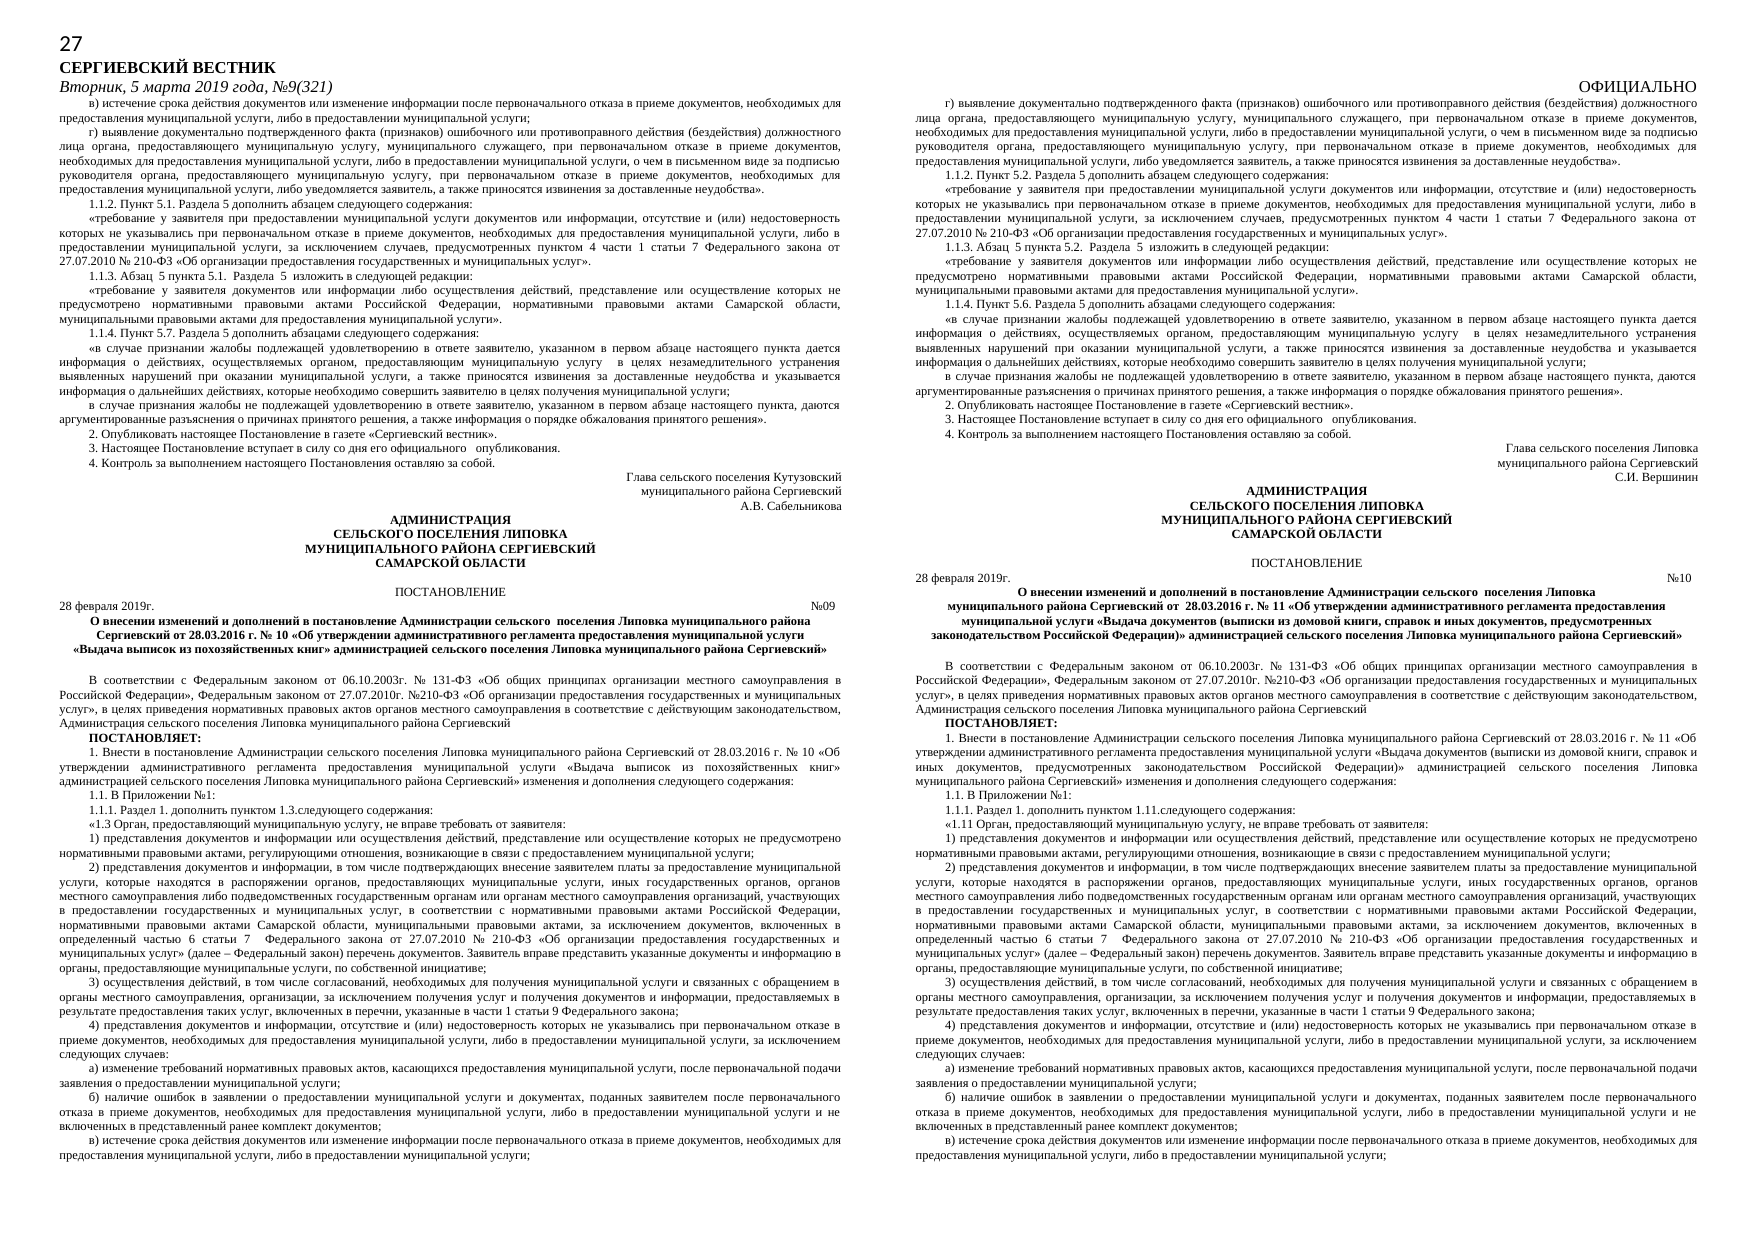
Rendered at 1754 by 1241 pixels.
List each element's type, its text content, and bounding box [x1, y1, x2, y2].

text б) наличие ошибок в заявлении о предоставлении муниципальной услуги и документах, поданных заявителем после первоначального отказа в приеме документов, необходимых для предоставления муниципальной услуги, либо в предоставлении муниципальной услуги и не включенных в представленный ранее комплект документов; [59, 1090, 842, 1133]
text 3) осуществления действий, в том числе согласований, необходимых для получения муниципальной услуги и связанных с обращением в органы местного самоуправления, организации, за исключением получения услуг и получения документов и информации, предоставляемых в результате предоставления таких услуг, включенных в перечни, указанные в части 1 статьи 9 Федерального закона; [915, 975, 1698, 1018]
text «требование у заявителя документов или информации либо осуществления действий, представление или осуществление которых не предусмотрено нормативными правовыми актами Российской Федерации, нормативными правовыми актами Самарской области, муниципальными правовыми актами для предоставления муниципальной услуги». [915, 254, 1698, 297]
text в) истечение срока действия документов или изменение информации после первоначального отказа в приеме документов, необходимых для предоставления муниципальной услуги, либо в предоставлении муниципальной услуги; [59, 1133, 842, 1162]
text в) истечение срока действия документов или изменение информации после первоначального отказа в приеме документов, необходимых для предоставления муниципальной услуги, либо в предоставлении муниципальной услуги; [915, 1133, 1698, 1162]
text «требование у заявителя при предоставлении муниципальной услуги документов или информации, отсутствие и (или) недостоверность которых не указывались при первоначальном отказе в приеме документов, необходимых для предоставления муниципальной услуги, либо в предоставлении муниципальной услуги, за исключением случаев, предусмотренных пунктом 4 части 1 статьи 7 Федерального закона от 27.07.2010 № 210-ФЗ «Об организации предоставления государственных и муниципальных услуг». [915, 182, 1698, 240]
text АДМИНИСТРАЦИЯ [915, 484, 1698, 498]
text 1. Внести в постановление Администрации сельского поселения Липовка муниципального района Сергиевский от 28.03.2016 г. № 11 «Об утверждении административного регламента предоставления муниципальной услуги «Выдача документов (выписки из домовой книги, справок и иных документов, предусмотренных законодательством Российской Федерации)» администрацией сельского поселения Липовка муниципального района Сергиевский» изменения и дополнения следующего содержания: [915, 731, 1698, 788]
text в) истечение срока действия документов или изменение информации после первоначального отказа в приеме документов, необходимых для предоставления муниципальной услуги, либо в предоставлении муниципальной услуги; [59, 96, 842, 125]
text 1.1.1. Раздел 1. дополнить пунктом 1.3.следующего содержания: [59, 802, 842, 817]
text «1.3 Орган, предоставляющий муниципальную услугу, не вправе требовать от заявителя: [59, 817, 842, 831]
text ПОСТАНОВЛЯЕТ: [59, 731, 842, 745]
text 1) представления документов и информации или осуществления действий, представление или осуществление которых не предусмотрено нормативными правовыми актами, регулирующими отношения, возникающие в связи с предоставлением муниципальной услуги; [915, 831, 1698, 860]
text 2. Опубликовать настоящее Постановление в газете «Сергиевский вестник». [59, 427, 842, 441]
text О внесении изменений и дополнений в постановление Администрации сельского поселения Липовка муниципального района Сергиевский от 28.03.2016 г. № 10 «Об утверждении административного регламента предоставления муниципальной услуги [59, 613, 842, 642]
text САМАРСКОЙ ОБЛАСТИ [915, 527, 1698, 542]
text муниципального района Сергиевский [915, 455, 1698, 470]
text СЕЛЬСКОГО ПОСЕЛЕНИЯ ЛИПОВКА [59, 527, 842, 542]
text 1.1.1. Раздел 1. дополнить пунктом 1.11.следующего содержания: [915, 802, 1698, 817]
text САМАРСКОЙ ОБЛАСТИ [59, 556, 842, 570]
text ПОСТАНОВЛЕНИЕ [59, 585, 842, 599]
text 3) осуществления действий, в том числе согласований, необходимых для получения муниципальной услуги и связанных с обращением в органы местного самоуправления, организации, за исключением получения услуг и получения документов и информации, предоставляемых в результате предоставления таких услуг, включенных в перечни, указанные в части 1 статьи 9 Федерального закона; [59, 975, 842, 1018]
text 1.1.4. Пункт 5.6. Раздела 5 дополнить абзацами следующего содержания: [915, 297, 1698, 312]
text 4) представления документов и информации, отсутствие и (или) недостоверность которых не указывались при первоначальном отказе в приеме документов, необходимых для предоставления муниципальной услуги, либо в предоставлении муниципальной услуги, за исключением следующих случаев: [59, 1018, 842, 1061]
text «Выдача выписок из похозяйственных книг» администрацией сельского поселения Липовка муниципального района Сергиевский» [59, 642, 842, 657]
text Глава сельского поселения Кутузовский [59, 470, 842, 484]
text МУНИЦИПАЛЬНОГО РАЙОНА СЕРГИЕВСКИЙ [915, 513, 1698, 527]
text «требование у заявителя при предоставлении муниципальной услуги документов или информации, отсутствие и (или) недостоверность которых не указывались при первоначальном отказе в приеме документов, необходимых для предоставления муниципальной услуги, либо в предоставлении муниципальной услуги, за исключением случаев, предусмотренных пунктом 4 части 1 статьи 7 Федерального закона от 27.07.2010 № 210-ФЗ «Об организации предоставления государственных и муниципальных услуг». [59, 211, 842, 268]
text 1) представления документов и информации или осуществления действий, представление или осуществление которых не предусмотрено нормативными правовыми актами, регулирующими отношения, возникающие в связи с предоставлением муниципальной услуги; [59, 831, 842, 860]
text ПОСТАНОВЛЕНИЕ [915, 556, 1698, 570]
text в случае признания жалобы не подлежащей удовлетворению в ответе заявителю, указанном в первом абзаце настоящего пункта, даются аргументированные разъяснения о причинах принятого решения, а также информация о порядке обжалования принятого решения». [59, 398, 842, 427]
text О внесении изменений и дополнений в постановление Администрации сельского поселения Липовка [915, 585, 1698, 599]
text в случае признания жалобы не подлежащей удовлетворению в ответе заявителю, указанном в первом абзаце настоящего пункта, даются аргументированные разъяснения о причинах принятого решения, а также информация о порядке обжалования принятого решения». [915, 369, 1698, 398]
text а) изменение требований нормативных правовых актов, касающихся предоставления муниципальной услуги, после первоначальной подачи заявления о предоставлении муниципальной услуги; [915, 1061, 1698, 1090]
text 1.1. В Приложении №1: [915, 788, 1698, 802]
text 1. Внести в постановление Администрации сельского поселения Липовка муниципального района Сергиевский от 28.03.2016 г. № 10 «Об утверждении административного регламента предоставления муниципальной услуги «Выдача выписок из похозяйственных книг» администрацией сельского поселения Липовка муниципального района Сергиевский» изменения и дополнения следующего содержания: [59, 745, 842, 788]
text МУНИЦИПАЛЬНОГО РАЙОНА СЕРГИЕВСКИЙ [59, 542, 842, 556]
text 1.1.2. Пункт 5.2. Раздела 5 дополнить абзацем следующего содержания: [915, 168, 1698, 182]
text ПОСТАНОВЛЯЕТ: [915, 716, 1698, 731]
text 1.1.3. Абзац 5 пункта 5.2. Раздела 5 изложить в следующей редакции: [915, 240, 1698, 254]
text «требование у заявителя документов или информации либо осуществления действий, представление или осуществление которых не предусмотрено нормативными правовыми актами Российской Федерации, нормативными правовыми актами Самарской области, муниципальными правовыми актами для предоставления муниципальной услуги». [59, 283, 842, 326]
text 2. Опубликовать настоящее Постановление в газете «Сергиевский вестник». [915, 398, 1698, 412]
text СЕЛЬСКОГО ПОСЕЛЕНИЯ ЛИПОВКА [915, 498, 1698, 513]
text 4. Контроль за выполнением настоящего Постановления оставляю за собой. [59, 455, 842, 470]
text 28 февраля 2019г. №10 [915, 570, 1698, 585]
text В соответствии с Федеральным законом от 06.10.2003г. № 131-ФЗ «Об общих принципах организации местного самоуправления в Российской Федерации», Федеральным законом от 27.07.2010г. №210-ФЗ «Об организации предоставления государственных и муниципальных услуг», в целях приведения нормативных правовых актов органов местного самоуправления в соответствие с действующим законодательством, Администрация сельского поселения Липовка муниципального района Сергиевский [915, 659, 1698, 716]
text 2) представления документов и информации, в том числе подтверждающих внесение заявителем платы за предоставление муниципальной услуги, которые находятся в распоряжении органов, предоставляющих муниципальные услуги, иных государственных органов, органов местного самоуправления либо подведомственных государственным органам или органам местного самоуправления организаций, участвующих в предоставлении государственных и муниципальных услуг, в соответствии с нормативными правовыми актами Российской Федерации, нормативными правовыми актами Самарской области, муниципальными правовыми актами, за исключением документов, включенных в определенный частью 6 статьи 7 Федерального закона от 27.07.2010 № 210-ФЗ «Об организации предоставления государственных и муниципальных услуг» (далее – Федеральный закон) перечень документов. Заявитель вправе представить указанные документы и информацию в органы, предоставляющие муниципальные услуги, по собственной инициативе; [59, 860, 842, 975]
text «1.11 Орган, предоставляющий муниципальную услугу, не вправе требовать от заявителя: [915, 817, 1698, 831]
text г) выявление документально подтвержденного факта (признаков) ошибочного или противоправного действия (бездействия) должностного лица органа, предоставляющего муниципальную услугу, муниципального служащего, при первоначальном отказе в приеме документов, необходимых для предоставления муниципальной услуги, либо в предоставлении муниципальной услуги, о чем в письменном виде за подписью руководителя органа, предоставляющего муниципальную услугу, при первоначальном отказе в приеме документов, необходимых для предоставления муниципальной услуги, либо уведомляется заявитель, а также приносятся извинения за доставленные неудобства». [59, 125, 842, 197]
text муниципального района Сергиевский от 28.03.2016 г. № 11 «Об утверждении административного регламента предоставления муниципальной услуги «Выдача документов (выписки из домовой книги, справок и иных документов, предусмотренных законодательством Российской Федерации)» администрацией сельского поселения Липовка муниципального района Сергиевский» [915, 599, 1698, 642]
text В соответствии с Федеральным законом от 06.10.2003г. № 131-ФЗ «Об общих принципах организации местного самоуправления в Российской Федерации», Федеральным законом от 27.07.2010г. №210-ФЗ «Об организации предоставления государственных и муниципальных услуг», в целях приведения нормативных правовых актов органов местного самоуправления в соответствие с действующим законодательством, Администрация сельского поселения Липовка муниципального района Сергиевский [59, 673, 842, 731]
text 1.1.3. Абзац 5 пункта 5.1. Раздела 5 изложить в следующей редакции: [59, 268, 842, 283]
text 3. Настоящее Постановление вступает в силу со дня его официального опубликования. [915, 412, 1698, 427]
text 4) представления документов и информации, отсутствие и (или) недостоверность которых не указывались при первоначальном отказе в приеме документов, необходимых для предоставления муниципальной услуги, либо в предоставлении муниципальной услуги, за исключением следующих случаев: [915, 1018, 1698, 1061]
text муниципального района Сергиевский [59, 484, 842, 498]
text 3. Настоящее Постановление вступает в силу со дня его официального опубликования. [59, 441, 842, 455]
text С.И. Вершинин [915, 470, 1698, 484]
text 1.1.2. Пункт 5.1. Раздела 5 дополнить абзацем следующего содержания: [59, 197, 842, 211]
text г) выявление документально подтвержденного факта (признаков) ошибочного или противоправного действия (бездействия) должностного лица органа, предоставляющего муниципальную услугу, муниципального служащего, при первоначальном отказе в приеме документов, необходимых для предоставления муниципальной услуги, либо в предоставлении муниципальной услуги, о чем в письменном виде за подписью руководителя органа, предоставляющего муниципальную услугу, при первоначальном отказе в приеме документов, необходимых для предоставления муниципальной услуги, либо уведомляется заявитель, а также приносятся извинения за доставленные неудобства». [915, 96, 1698, 168]
text «в случае признании жалобы подлежащей удовлетворению в ответе заявителю, указанном в первом абзаце настоящего пункта дается информация о действиях, осуществляемых органом, предоставляющим муниципальную услугу в целях незамедлительного устранения выявленных нарушений при оказании муниципальной услуги, а также приносятся извинения за доставленные неудобства и указывается информация о дальнейших действиях, которые необходимо совершить заявителю в целях получения муниципальной услуги; [915, 312, 1698, 369]
text 1.1.4. Пункт 5.7. Раздела 5 дополнить абзацами следующего содержания: [59, 326, 842, 340]
text 28 февраля 2019г. №09 [59, 599, 842, 613]
text 1.1. В Приложении №1: [59, 788, 842, 802]
text а) изменение требований нормативных правовых актов, касающихся предоставления муниципальной услуги, после первоначальной подачи заявления о предоставлении муниципальной услуги; [59, 1061, 842, 1090]
text 2) представления документов и информации, в том числе подтверждающих внесение заявителем платы за предоставление муниципальной услуги, которые находятся в распоряжении органов, предоставляющих муниципальные услуги, иных государственных органов, органов местного самоуправления либо подведомственных государственным органам или органам местного самоуправления организаций, участвующих в предоставлении государственных и муниципальных услуг, в соответствии с нормативными правовыми актами Российской Федерации, нормативными правовыми актами Самарской области, муниципальными правовыми актами, за исключением документов, включенных в определенный частью 6 статьи 7 Федерального закона от 27.07.2010 № 210-ФЗ «Об организации предоставления государственных и муниципальных услуг» (далее – Федеральный закон) перечень документов. Заявитель вправе представить указанные документы и информацию в органы, предоставляющие муниципальные услуги, по собственной инициативе; [915, 860, 1698, 975]
text «в случае признании жалобы подлежащей удовлетворению в ответе заявителю, указанном в первом абзаце настоящего пункта дается информация о действиях, осуществляемых органом, предоставляющим муниципальную услугу в целях незамедлительного устранения выявленных нарушений при оказании муниципальной услуги, а также приносятся извинения за доставленные неудобства и указывается информация о дальнейших действиях, которые необходимо совершить заявителю в целях получения муниципальной услуги; [59, 340, 842, 398]
text Глава сельского поселения Липовка [915, 441, 1698, 455]
text А.В. Сабельникова [59, 498, 842, 513]
text АДМИНИСТРАЦИЯ [59, 513, 842, 527]
text б) наличие ошибок в заявлении о предоставлении муниципальной услуги и документах, поданных заявителем после первоначального отказа в приеме документов, необходимых для предоставления муниципальной услуги, либо в предоставлении муниципальной услуги и не включенных в представленный ранее комплект документов; [915, 1090, 1698, 1133]
text 4. Контроль за выполнением настоящего Постановления оставляю за собой. [915, 427, 1698, 441]
